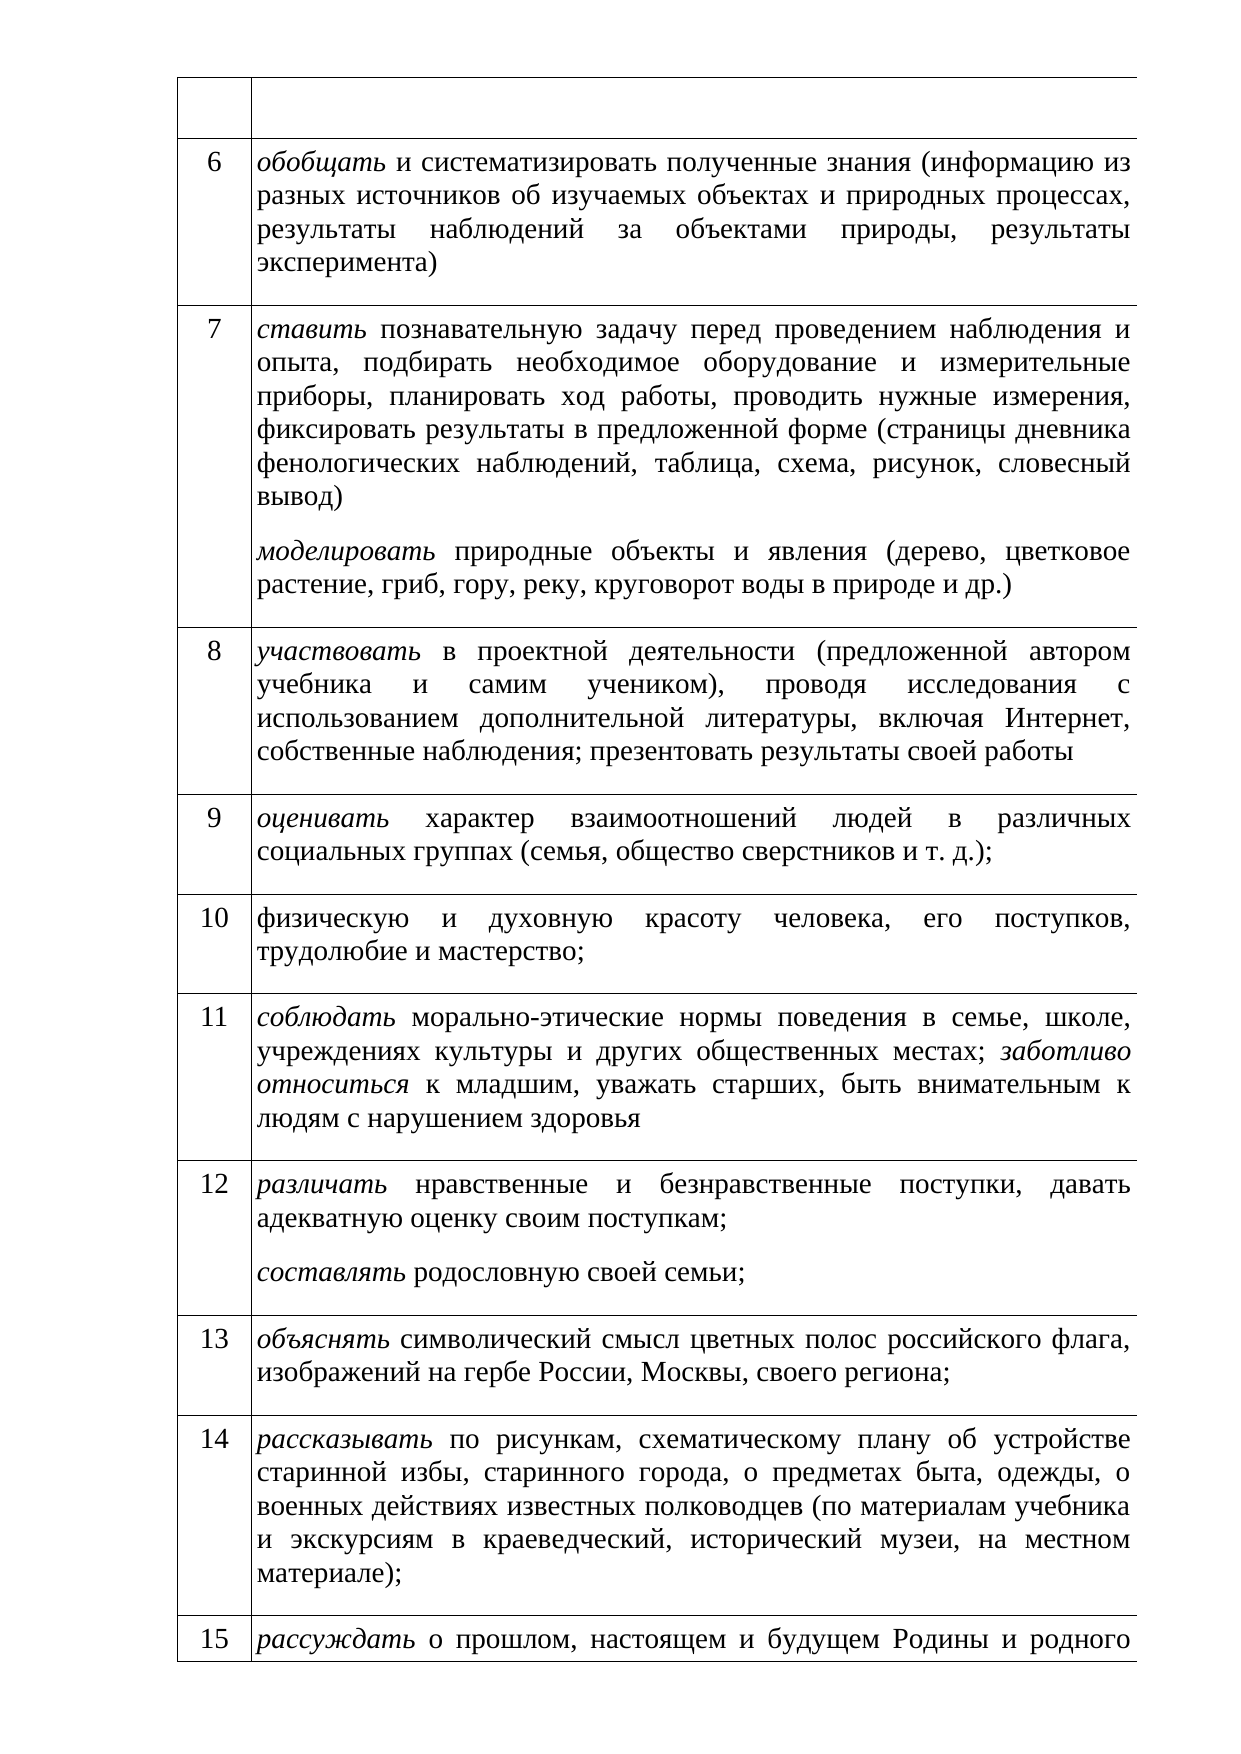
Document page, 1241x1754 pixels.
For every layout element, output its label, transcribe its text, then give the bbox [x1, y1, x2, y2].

table_cell 6 [178, 139, 251, 304]
table_cell обобщать и систематизировать полученные знания (информацию из разных источников об изучаемых объектах и природных процессах, результаты наблюдений за объектами природы, результаты эксперимента) [252, 139, 1137, 304]
table_cell 14 [178, 1416, 251, 1615]
table_cell ставить познавательную задачу перед проведением наблюдения и опыта, подбирать необходимое оборудование и измерительные приборы, планировать ход работы, проводить нужные измерения, фиксировать результаты в предложенной форме (страницы дневника фенологических наблюдений, таблица, схема, рисунок, словесный вывод) моделировать природные объекты и явления (дерево, цветковое растение, гриб, гору, реку, круговорот воды в природе и др.) [252, 306, 1137, 627]
table_cell 15 [178, 1616, 251, 1661]
table_cell 8 [178, 628, 251, 793]
table_cell различать нравственные и безнравственные поступки, давать адекватную оценку своим поступкам; составлять родословную своей семьи; [252, 1161, 1137, 1314]
table_cell объяснять символический смысл цветных полос российского флага, изображений на гербе России, Москвы, своего региона; [252, 1316, 1137, 1414]
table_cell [252, 1616, 1137, 1661]
table_cell рассказывать по рисункам, схематическому плану об устройстве старинной избы, старинного города, о предметах быта, одежды, о военных действиях известных полководцев (по материалам учебника и экскурсиям в краеведческий, исторический музеи, на местном материале); [252, 1416, 1137, 1615]
table_cell 7 [178, 306, 251, 627]
table_cell оценивать характер взаимоотношений людей в различных социальных группах (семья, общество сверстников и т. д.); [252, 795, 1137, 893]
table_cell 11 [178, 994, 251, 1160]
table_cell соблюдать морально-этические нормы поведения в семье, школе, учреждениях культуры и других общественных местах; заботливо относиться к младшим, уважать старших, быть внимательным к людям с нарушением здоровья [252, 994, 1137, 1160]
table_cell 13 [178, 1316, 251, 1414]
table_cell 5 [178, 78, 251, 138]
table_cell 10 [178, 895, 251, 993]
table_cell физическую и духовную красоту человека, его поступков, трудолюбие и мастерство; [252, 895, 1137, 993]
table_cell 12 [178, 1161, 251, 1314]
table_cell 9 [178, 795, 251, 893]
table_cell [252, 78, 1137, 138]
table_cell участвовать в проектной деятельности (предложенной автором учебника и самим учеником), проводя исследования с использованием дополнительной литературы, включая Интернет, собственные наблюдения; презентовать результаты своей работы [252, 628, 1137, 793]
